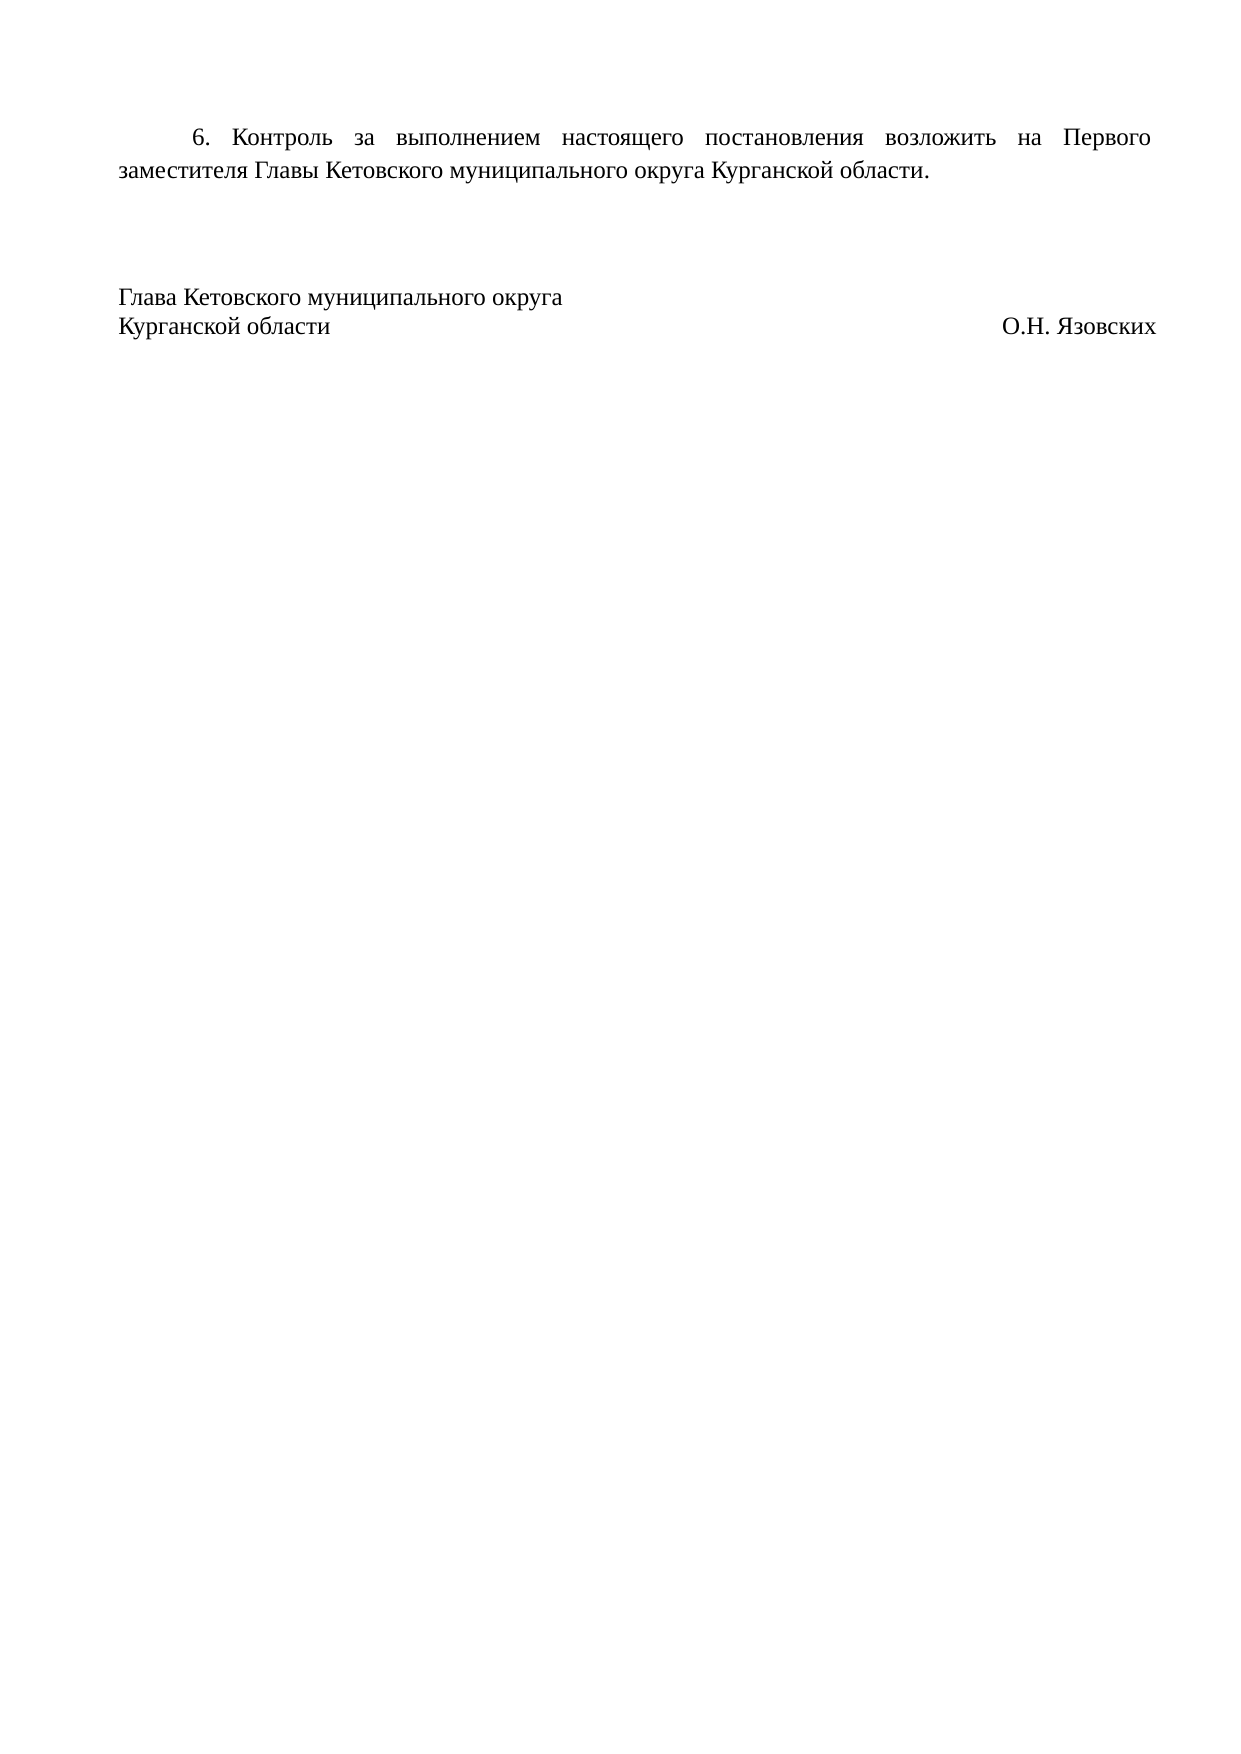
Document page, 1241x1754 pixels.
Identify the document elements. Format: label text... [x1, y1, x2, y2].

text Курганской области О.Н. Язовских [118, 311, 1167, 340]
text Глава Кетовского муниципального округа [118, 282, 1167, 311]
text 6. Контроль за выполнением настоящего постановления возложить на Первого заместителя Главы Кетовского муниципального округа Курганской области. [118, 122, 1152, 183]
